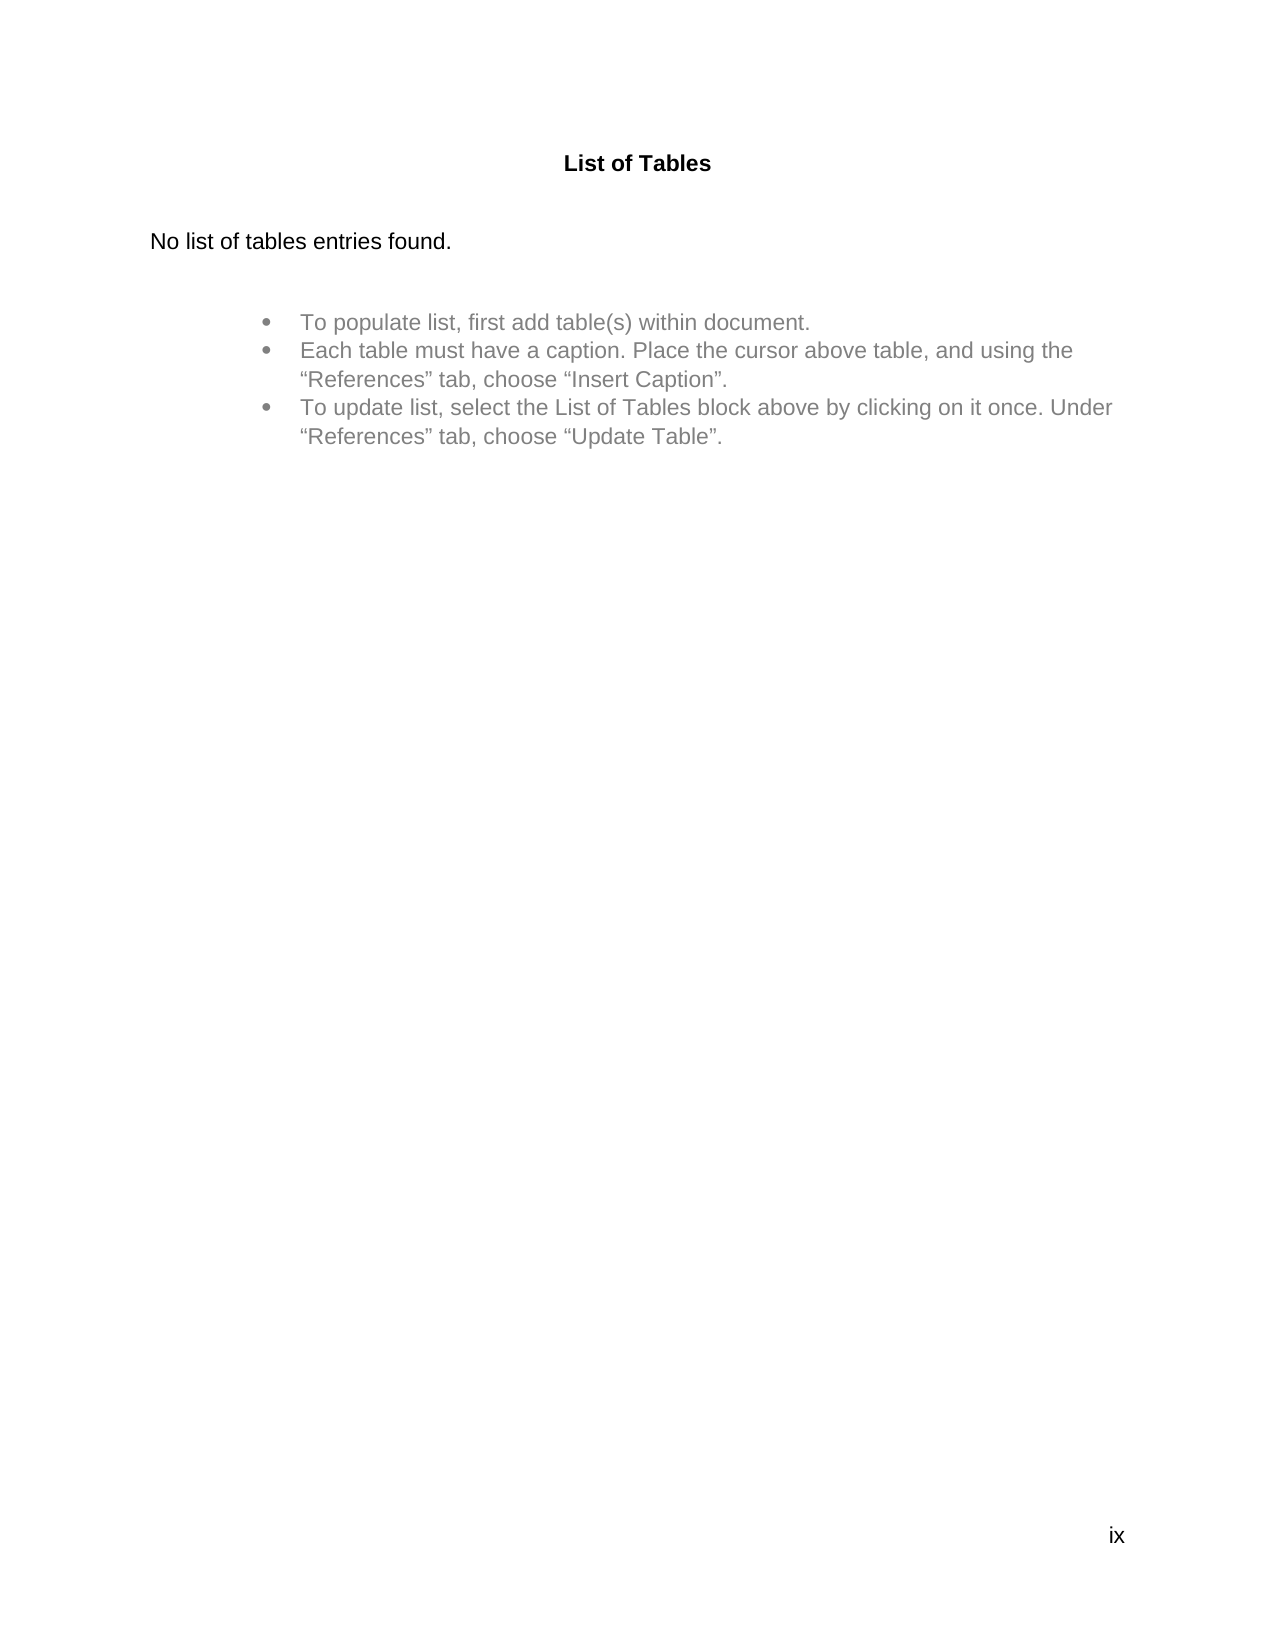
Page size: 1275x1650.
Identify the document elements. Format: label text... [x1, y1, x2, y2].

list Each table must have a caption. Place the cursor above table, and using the “References” tab, choose “Insert Caption”. [262, 337, 1125, 392]
list To populate list, first add table(s) within document. [262, 309, 1125, 335]
list To update list, select the List of Tables block above by clicking on it once. Under “References” tab, choose “Update Table”. [262, 394, 1125, 449]
